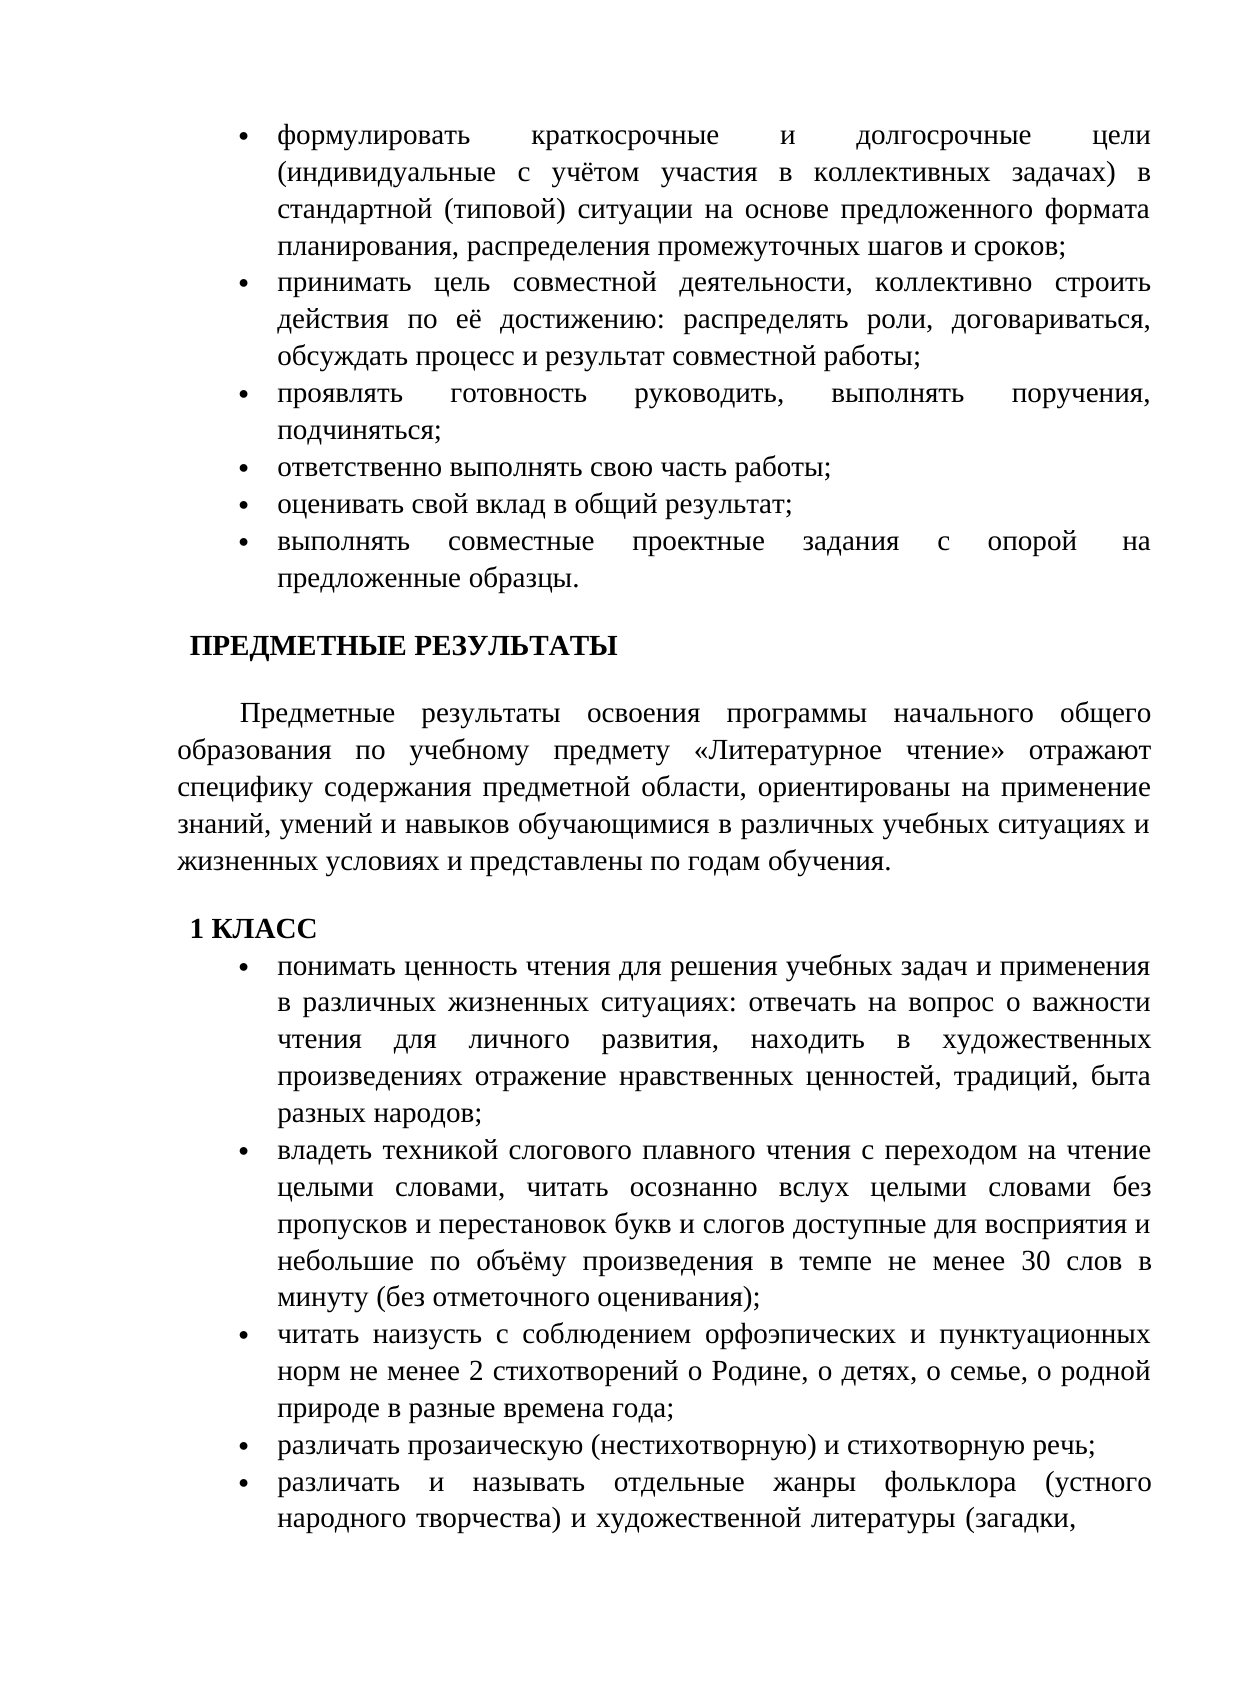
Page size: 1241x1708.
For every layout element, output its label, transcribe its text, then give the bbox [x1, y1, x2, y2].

list проявлять готовность руководить, выполнять поручения, подчиняться; [239, 376, 1151, 446]
subtitle ПРЕДМЕТНЫЕ РЕЗУЛЬТАТЫ [189, 628, 1163, 662]
list владеть техникой слогового плавного чтения с переходом на чтение целыми словами, читать осознанно вслух целыми словами без пропусков и перестановок букв и слогов доступные для восприятия и небольшие по объёму произведения в темпе не менее 30 слов в минуту (без отметочного оценивания); [239, 1132, 1152, 1313]
list ответственно выполнять свою часть работы; [239, 449, 1163, 483]
list различать прозаическую (нестихотворную) и стихотворную речь; [239, 1427, 1163, 1461]
list понимать ценность чтения для решения учебных задач и применения в различных жизненных ситуациях: отвечать на вопрос о важности чтения для личного развития, находить в художественных произведениях отражение нравственных ценностей, традиций, быта разных народов; [239, 948, 1151, 1129]
list принимать цель совместной деятельности, коллективно строить действия по её достижению: распределять роли, договариваться, обсуждать процесс и результат совместной работы; [239, 264, 1151, 372]
text Предметные результаты освоения программы начального общего образования по учебному предмету «Литературное чтение» отражают специфику содержания предметной области, ориентированы на применение знаний, умений и навыков обучающимися в различных учебных ситуациях и жизненных условиях и представлены по годам обучения. [177, 695, 1151, 876]
subtitle КЛАСС [189, 911, 1163, 944]
list формулировать краткосрочные и долгосрочные цели (индивидуальные с учётом участия в коллективных задачах) в стандартной (типовой) ситуации на основе предложенного формата планирования, распределения промежуточных шагов и сроков; [239, 117, 1151, 261]
list различать и называть отдельные жанры фольклора (устного народного творчества) и художественной литературы (загадки, [239, 1464, 1152, 1534]
list читать наизусть с соблюдением орфоэпических и пунктуационных норм не менее 2 стихотворений о Родине, о детях, о семье, о родной природе в разные времена года; [239, 1316, 1151, 1424]
list оценивать свой вклад в общий результат; [239, 486, 1163, 519]
list выполнять совместные проектные задания с опорой на предложенные образцы. [239, 523, 1151, 593]
